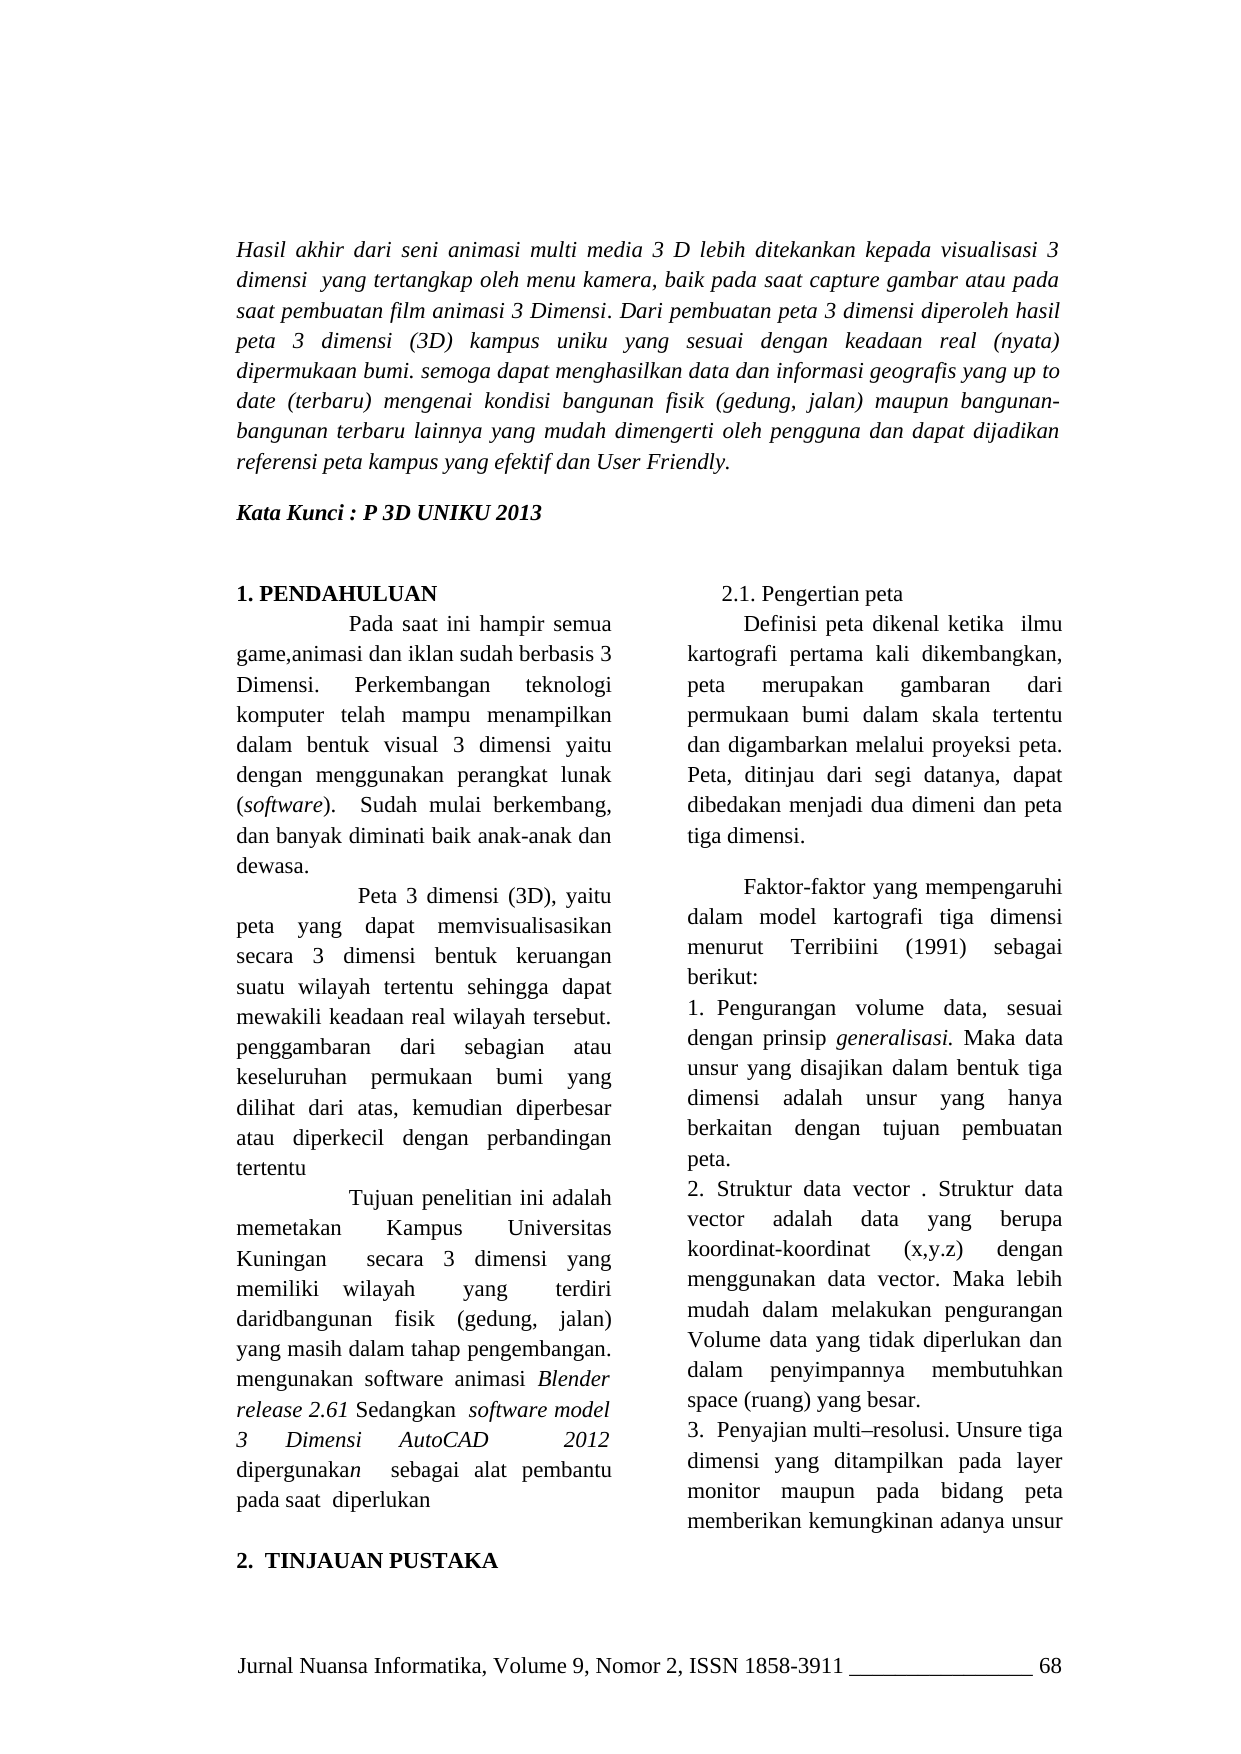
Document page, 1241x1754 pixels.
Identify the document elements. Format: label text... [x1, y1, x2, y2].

text Definisi peta dikenal ketika ilmu kartografi pertama kali dikembangkan, peta merupakan gambaran dari permukaan bumi dalam skala tertentu dan digambarkan melalui proyeksi peta. Peta, ditinjau dari segi datanya, dapat dibedakan menjadi dua dimeni dan peta tiga dimensi. [687, 610, 1063, 848]
list Pengurangan volume data, sesuai dengan prinsip generalisasi. Maka data unsur yang disajikan dalam bentuk tiga dimensi adalah unsur yang hanya berkaitan dengan tujuan pembuatan peta. [687, 993, 1063, 1171]
list Struktur data vector . Struktur data vector adalah data yang berupa koordinat-koordinat (x,y.z) dengan menggunakan data vector. Maka lebih mudah dalam melakukan pengurangan Volume data yang tidak diperlukan dan dalam penyimpannya membutuhkan space (ruang) yang besar. [687, 1175, 1063, 1413]
text Hasil akhir dari seni animasi multi media 3 D lebih ditekankan kepada visualisasi 3 dimensi yang tertangkap oleh menu kamera, baik pada saat capture gambar atau pada saat pembuatan film animasi 3 Dimensi. Dari pembuatan peta 3 dimensi diperoleh hasil peta 3 dimensi (3D) kampus uniku yang sesuai dengan keadaan real (nyata) dipermukaan bumi. semoga dapat menghasilkan data dan informasi geografis yang up to date (terbaru) mengenai kondisi bangunan fisik (gedung, jalan) maupun bangunan-bangunan terbaru lainnya yang mudah dimengerti oleh pengguna dan dapat dijadikan referensi peta kampus yang efektif dan User Friendly. [236, 236, 1063, 474]
text Tujuan penelitian ini adalah memetakan Kampus Universitas Kuningan secara 3 dimensi yang memiliki wilayah yang terdiri daridbangunan fisik (gedung, jalan) yang masih dalam tahap pengembangan. mengunakan software animasi Blender release 2.61 Sedangkan software model 3 Dimensi AutoCAD 2012 dipergunakan sebagai alat pembantu pada saat diperlukan [236, 1184, 612, 1513]
text 2. TINJAUAN PUSTAKA [236, 1547, 612, 1573]
text Pada saat ini hampir semua game,animasi dan iklan sudah berbasis 3 Dimensi. Perkembangan teknologi komputer telah mampu menampilkan dalam bentuk visual 3 dimensi yaitu dengan menggunakan perangkat lunak (software). Sudah mulai berkembang, dan banyak diminati baik anak-anak dan dewasa. [236, 610, 612, 878]
text Faktor-faktor yang mempengaruhi dalam model kartografi tiga dimensi menurut Terribiini (1991) sebagai berikut: [687, 873, 1063, 990]
text Kata Kunci : P 3D UNIKU 2013 [236, 499, 1063, 525]
text 2.1. Pengertian peta [687, 580, 1063, 606]
text 1. PENDAHULUAN [236, 580, 612, 606]
text Peta 3 dimensi (3D), yaitu peta yang dapat memvisualisasikan secara 3 dimensi bentuk keruangan suatu wilayah tertentu sehingga dapat mewakili keadaan real wilayah tersebut. penggambaran dari sebagian atau keseluruhan permukaan bumi yang dilihat dari atas, kemudian diperbesar atau diperkecil dengan perbandingan tertentu [236, 882, 612, 1180]
